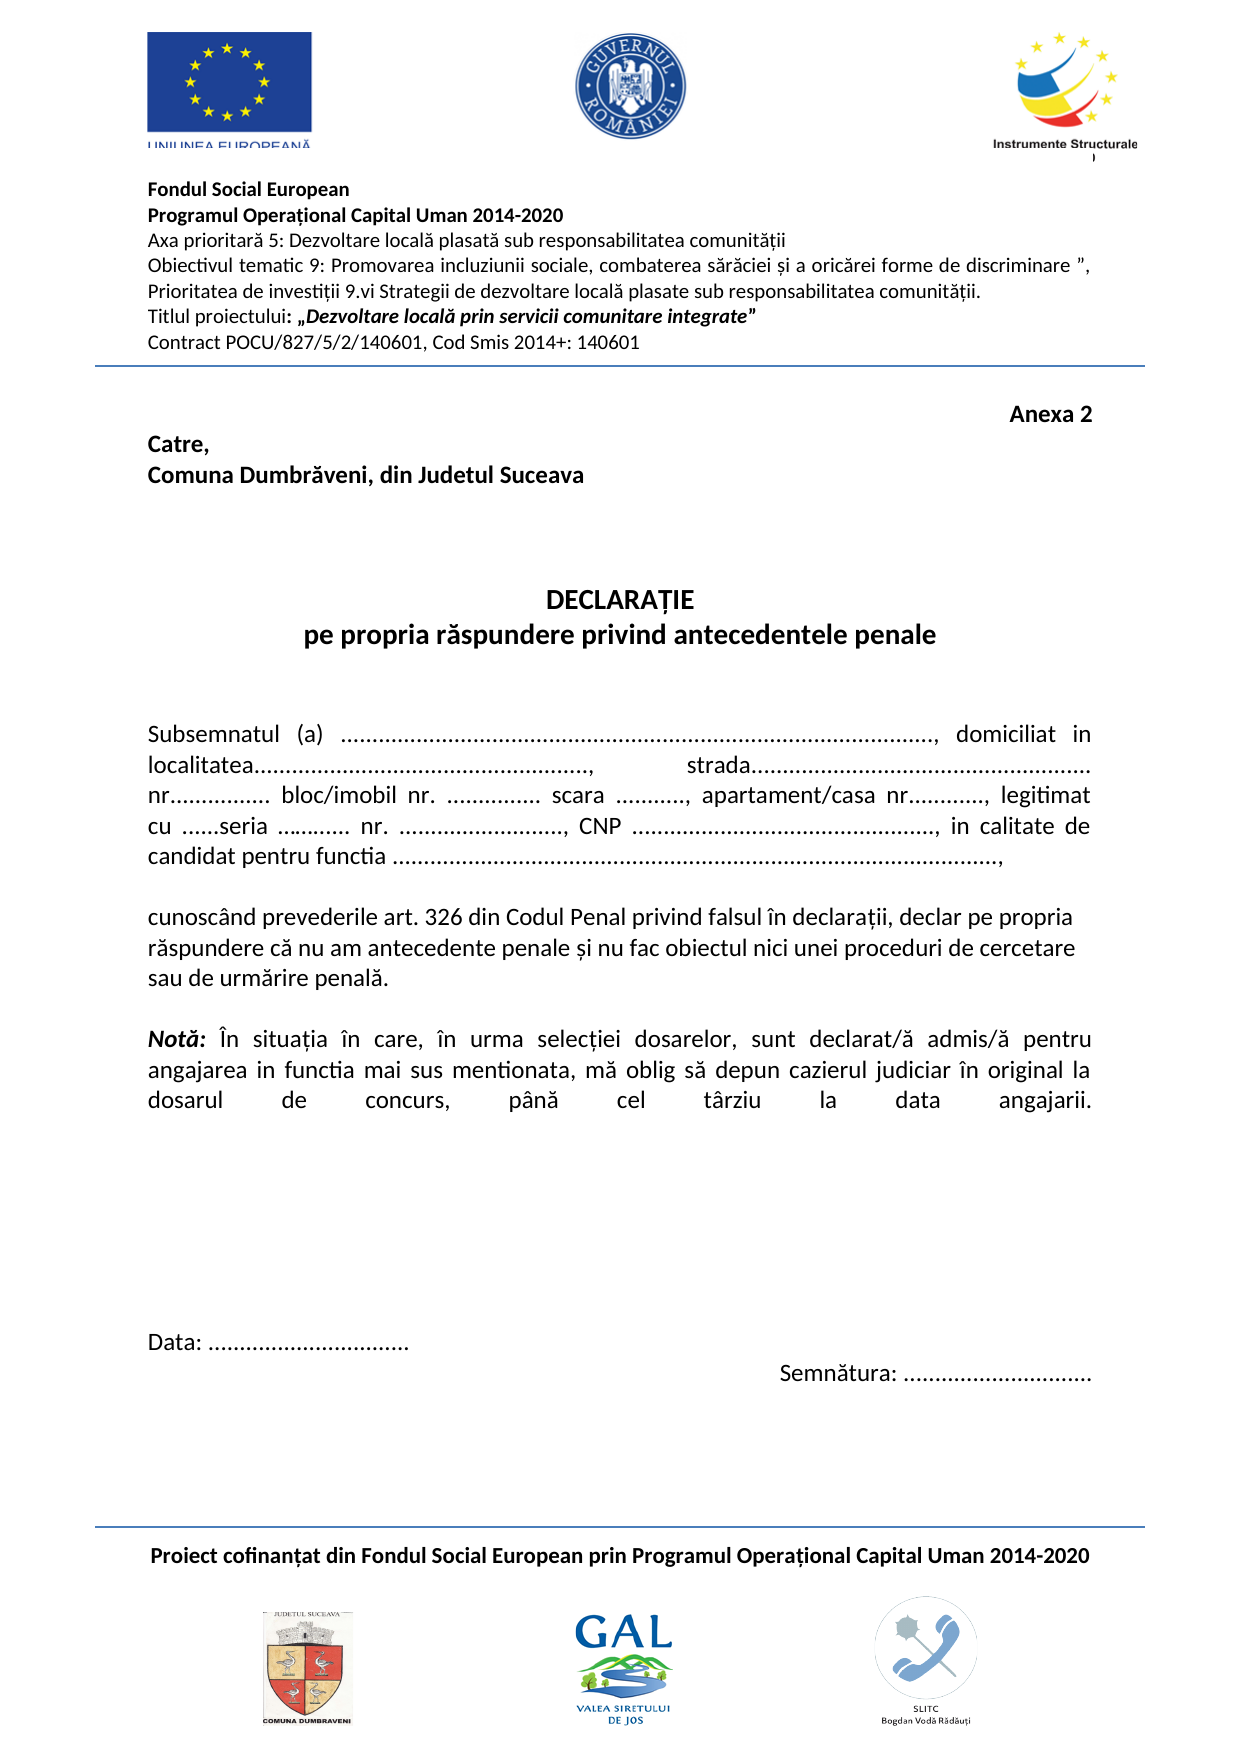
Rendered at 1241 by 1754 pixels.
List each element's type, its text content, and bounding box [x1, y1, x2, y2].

text sau de urmărire penală. [148, 962, 1093, 993]
text Data: ................................ [148, 1326, 1093, 1357]
text Semnătura: .............................. [148, 1357, 1093, 1387]
text Comuna Dumbrăveni, din Judetul Suceava [148, 459, 1093, 489]
picture [147, 32, 1138, 163]
text Subsemnatul (a) .............................................................................................., domiciliat in localitatea....................................................., strada...................................................... nr................ bloc/imobil nr. ............... scara ..........., apartament/casa nr............, legitimat cu ......seria ……...... nr. .........................., CNP ................................................, in calitate de candidat pentru functia ................................................................................................, [148, 718, 1093, 871]
picture [263, 1612, 354, 1726]
text cunoscând prevederile art. 326 din Codul Penal privind falsul în declaraţii, declar pe propria [148, 901, 1093, 932]
picture [575, 1613, 673, 1726]
text pe propria răspundere privind antecedentele penale [148, 616, 1093, 652]
text Notă: În situaţia în care, în urma selecţiei dosarelor, sunt declarat/ă admis/ă pentru angajarea in functia mai sus mentionata, mă oblig să depun cazierul judiciar în original la dosarul de concurs, până cel târziu la data angajarii. [148, 1023, 1093, 1143]
text Catre, [148, 428, 1093, 459]
text răspundere că nu am antecedente penale şi nu fac obiectul nici unei proceduri de cercetare [148, 932, 1093, 962]
picture [874, 1596, 978, 1726]
text DECLARAŢIE [148, 581, 1093, 616]
text Anexa 2 [148, 398, 1093, 428]
